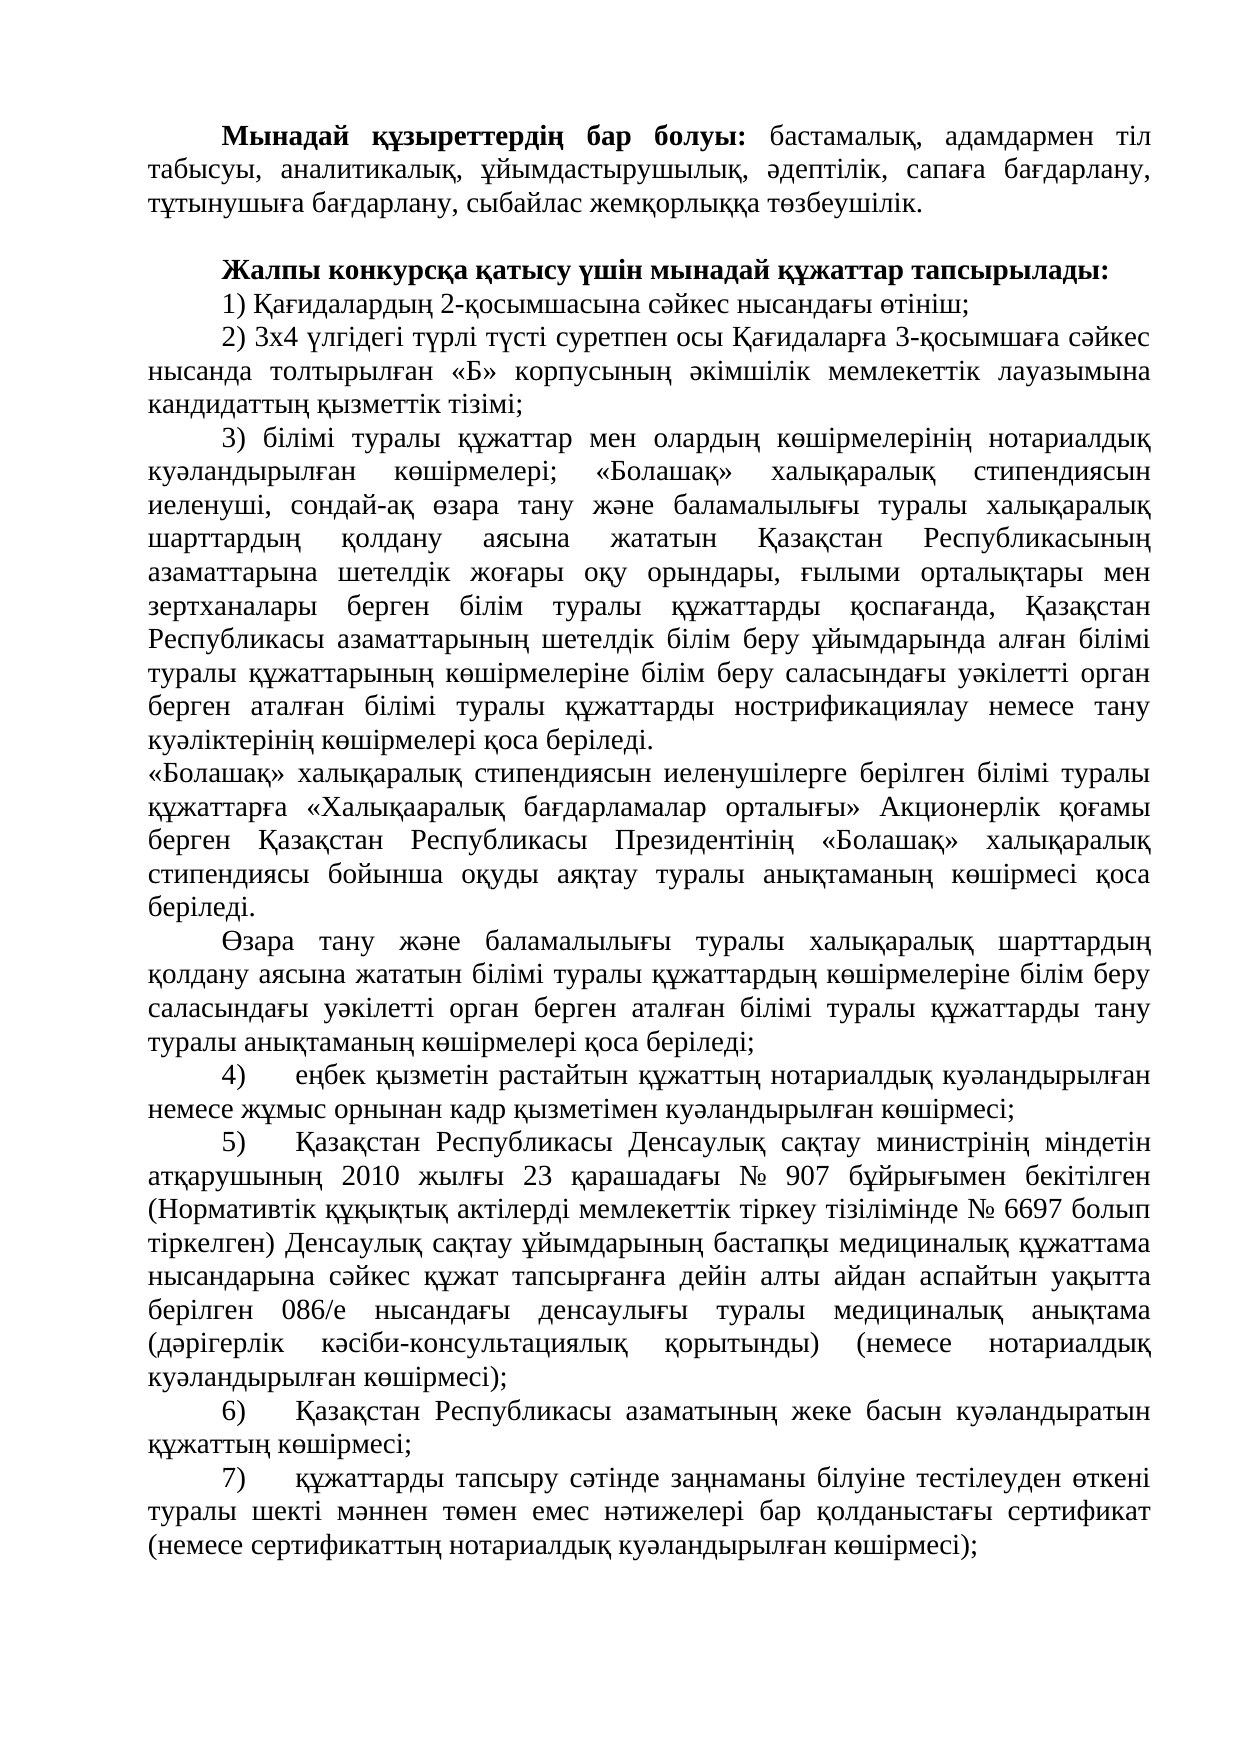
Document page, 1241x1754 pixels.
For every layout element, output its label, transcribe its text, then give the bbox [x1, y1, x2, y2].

text 6) Қазақстан Республикасы азаматының жеке басын куәландыратын құжаттың көшірмесі; [148, 1393, 1152, 1460]
text 2) 3х4 үлгідегі түрлі түсті суретпен осы Қағидаларға 3-қосымшаға сәйкес нысанда толтырылған «Б» корпусының әкімшілік мемлекеттік лауазымына кандидаттың қызметтiк тiзiмі; [148, 319, 1152, 420]
text 4) еңбек қызметін растайтын құжаттың нотариалдық куәландырылған немесе жұмыс орнынан кадр қызметімен куәландырылған көшiрмесi; [148, 1057, 1152, 1124]
text «Болашақ» халықаралық стипендиясын иеленушілерге берілген бiлiмi туралы құжаттарға «Халықааралық бағдарламалар орталығы» Акционерлік қоғамы берген Қазақстан Республикасы Президентінің «Болашақ» халықаралық стипендиясы бойынша оқуды аяқтау туралы анықтаманың көшірмесі қоса беріледі. [148, 755, 1152, 923]
text 7) құжаттарды тапсыру сәтінде заңнаманы білуіне тестілеуден өткені туралы шекті мәннен төмен емес нәтижелері бар қолданыстағы сертификат (немесе сертификаттың нотариалдық куәландырылған көшірмесі); [148, 1460, 1152, 1560]
text 3) бiлiмi туралы құжаттар мен олардың көшірмелерінің нотариалдық куәландырылған көшiрмелерi; «Болашақ» халықаралық стипендиясын иеленуші, сондай-ақ өзара тану және баламалылығы туралы халықаралық шарттардың қолдану аясына жататын Қазақстан Республикасының азаматтарына шетелдік жоғары оқу орындары, ғылыми орталықтары мен зертханалары берген білім туралы құжаттарды қоспағанда, Қазақстан Республикасы азаматтарының шетелдік білім беру ұйымдарында алған білімі туралы құжаттарының көшiрмелерiне білім беру саласындағы уәкілетті орган берген аталған бiлiмi туралы құжаттарды нострификациялау немесе тану куәліктерінің көшірмелері қоса беріледі. [148, 420, 1152, 755]
text 1) Қағидалардың 2-қосымшасына сәйкес нысандағы өтініш; [148, 286, 1152, 319]
text Мынадай құзыреттердің бар болуы: бастамалық, адамдармен тіл табысуы, аналитикалық, ұйымдастырушылық, әдептілік, сапаға бағдарлану, тұтынушыға бағдарлану, сыбайлас жемқорлыққа төзбеушілік. [148, 118, 1152, 219]
text 5) Қазақстан Республикасы Денсаулық сақтау министрінің міндетін атқарушының 2010 жылғы 23 қарашадағы № 907 бұйрығымен бекітілген (Нормативтік құқықтық актілерді мемлекеттік тіркеу тізілімінде № 6697 болып тіркелген) Денсаулық сақтау ұйымдарының бастапқы медициналық құжаттама нысандарына сәйкес құжат тапсырғанға дейін алты айдан аспайтын уақытта берілген 086/е нысандағы денсаулығы туралы медициналық анықтама (дәрігерлік кәсіби-консультациялық қорытынды) (немесе нотариалдық куәландырылған көшірмесі); [148, 1124, 1152, 1393]
text Өзара тану және баламалылығы туралы халықаралық шарттардың қолдану аясына жататын бiлiмi туралы құжаттардың көшірмелеріне білім беру саласындағы уәкілетті орган берген аталған бiлiмi туралы құжаттарды тану туралы анықтаманың көшірмелері қоса беріледі; [148, 923, 1152, 1057]
text Жалпы конкурсқа қатысу үшін мынадай құжаттар тапсырылады: [148, 252, 1152, 286]
